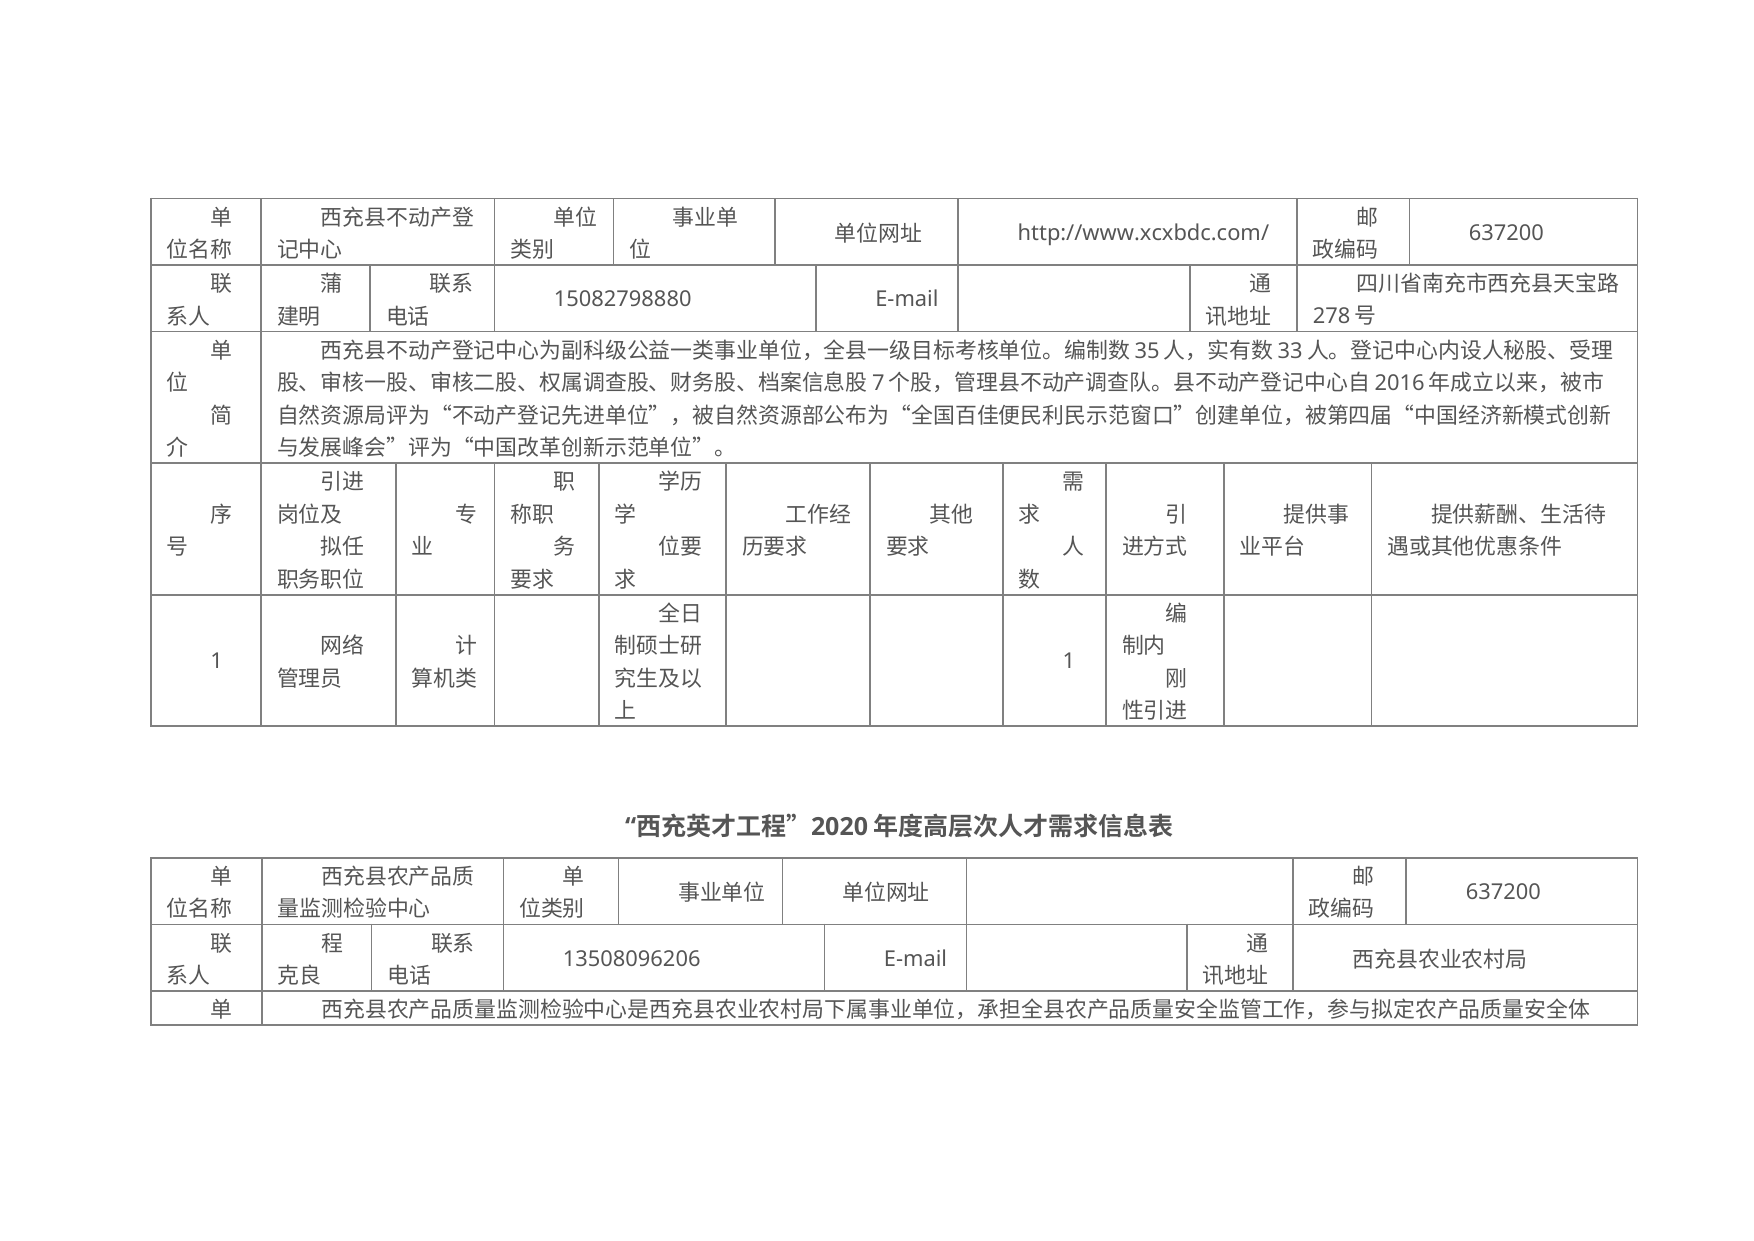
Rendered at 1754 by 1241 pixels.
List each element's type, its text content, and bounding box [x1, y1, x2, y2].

table_cell [959, 266, 1189, 331]
table_cell 联系人 [152, 925, 261, 990]
table_header 西充县不动产登记中心 [262, 199, 494, 264]
table_cell 联系人 [152, 266, 260, 331]
table_header 637200 [1407, 859, 1637, 923]
table_header 邮政编码 [1294, 859, 1405, 923]
table_header http://www.xcxbdc.com/ [959, 199, 1296, 264]
table_cell 引进岗位及 拟任职务职位 [262, 464, 395, 594]
table_cell 其他要求 [871, 464, 1002, 594]
table_header 事业单位 [619, 859, 782, 923]
table_cell 1 [1004, 596, 1105, 725]
table_cell 13508096206 [504, 925, 824, 990]
table_cell E-mail [825, 925, 966, 990]
table_cell 提供薪酬、生活待遇或其他优惠条件 [1372, 464, 1637, 594]
table_cell E-mail [817, 266, 957, 331]
table_cell 专业 [397, 464, 494, 594]
table_cell 通讯地址 [1191, 266, 1296, 331]
table_cell 通讯地址 [1188, 925, 1292, 990]
table_header 单位网址 [776, 199, 957, 264]
table_cell [871, 596, 1002, 725]
table_header 事业单位 [614, 199, 774, 264]
table_cell 单位 简介 [152, 992, 261, 1024]
table_cell 职称职 务要求 [495, 464, 598, 594]
table_cell 计算机类 [397, 596, 494, 725]
table_cell [967, 925, 1186, 990]
table_cell 序号 [152, 464, 260, 594]
table_cell 15082798880 [495, 266, 815, 331]
table_cell 1 [152, 596, 260, 725]
table_cell [495, 596, 598, 725]
table_header 单位名称 [152, 199, 260, 264]
table_cell 全日制硕士研究生及以上 [600, 596, 725, 725]
table_cell 程克良 [263, 925, 371, 990]
table_cell 引进方式 [1107, 464, 1223, 594]
table_header 西充县农产品质量监测检验中心 [263, 859, 503, 923]
text “西充英才工程”2020年度高层次人才需求信息表 [150, 792, 1604, 857]
table_cell 西充县不动产登记中心为副科级公益一类事业单位，全县一级目标考核单位。编制数35人，实有数33人。登记中心内设人秘股、受理股、审核一股、审核二股、权属调查股、财务股、档案信息股7个股，管理县不动产调查队。县不动产登记中心自2016年成立以来，被市自然资源局评为“不动产登记先进单位”，被自然资源部公布为“全国百佳便民利民示范窗口”创建单位，被第四届“中国经济新模式创新与发展峰会”评为“中国改革创新示范单位”。 [262, 332, 1637, 462]
table_cell 联系电话 [371, 266, 494, 331]
table_cell 蒲建明 [262, 266, 369, 331]
table_cell 学历学 位要求 [600, 464, 725, 594]
table_cell 需求 人数 [1004, 464, 1105, 594]
table_header 637200 [1410, 199, 1637, 264]
table_header 单位类别 [495, 199, 613, 264]
table_cell 单位 简介 [152, 332, 260, 462]
table_cell [1225, 596, 1371, 725]
table_cell 工作经历要求 [727, 464, 869, 594]
table_cell [727, 596, 869, 725]
table_header 单位名称 [152, 859, 261, 923]
table_cell 网络管理员 [262, 596, 395, 725]
table_header 邮政编码 [1298, 199, 1409, 264]
table_cell 西充县农业农村局 [1294, 925, 1637, 990]
table_header [967, 859, 1292, 923]
table_cell [1372, 596, 1637, 725]
table_cell 提供事业平台 [1225, 464, 1371, 594]
table_cell 联系电话 [372, 925, 503, 990]
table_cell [263, 992, 1637, 1024]
table_cell 编制内 刚性引进 [1107, 596, 1223, 725]
table_header 单位类别 [504, 859, 618, 923]
table_header 单位网址 [783, 859, 966, 923]
table_cell 四川省南充市西充县天宝路278号 [1298, 266, 1637, 331]
